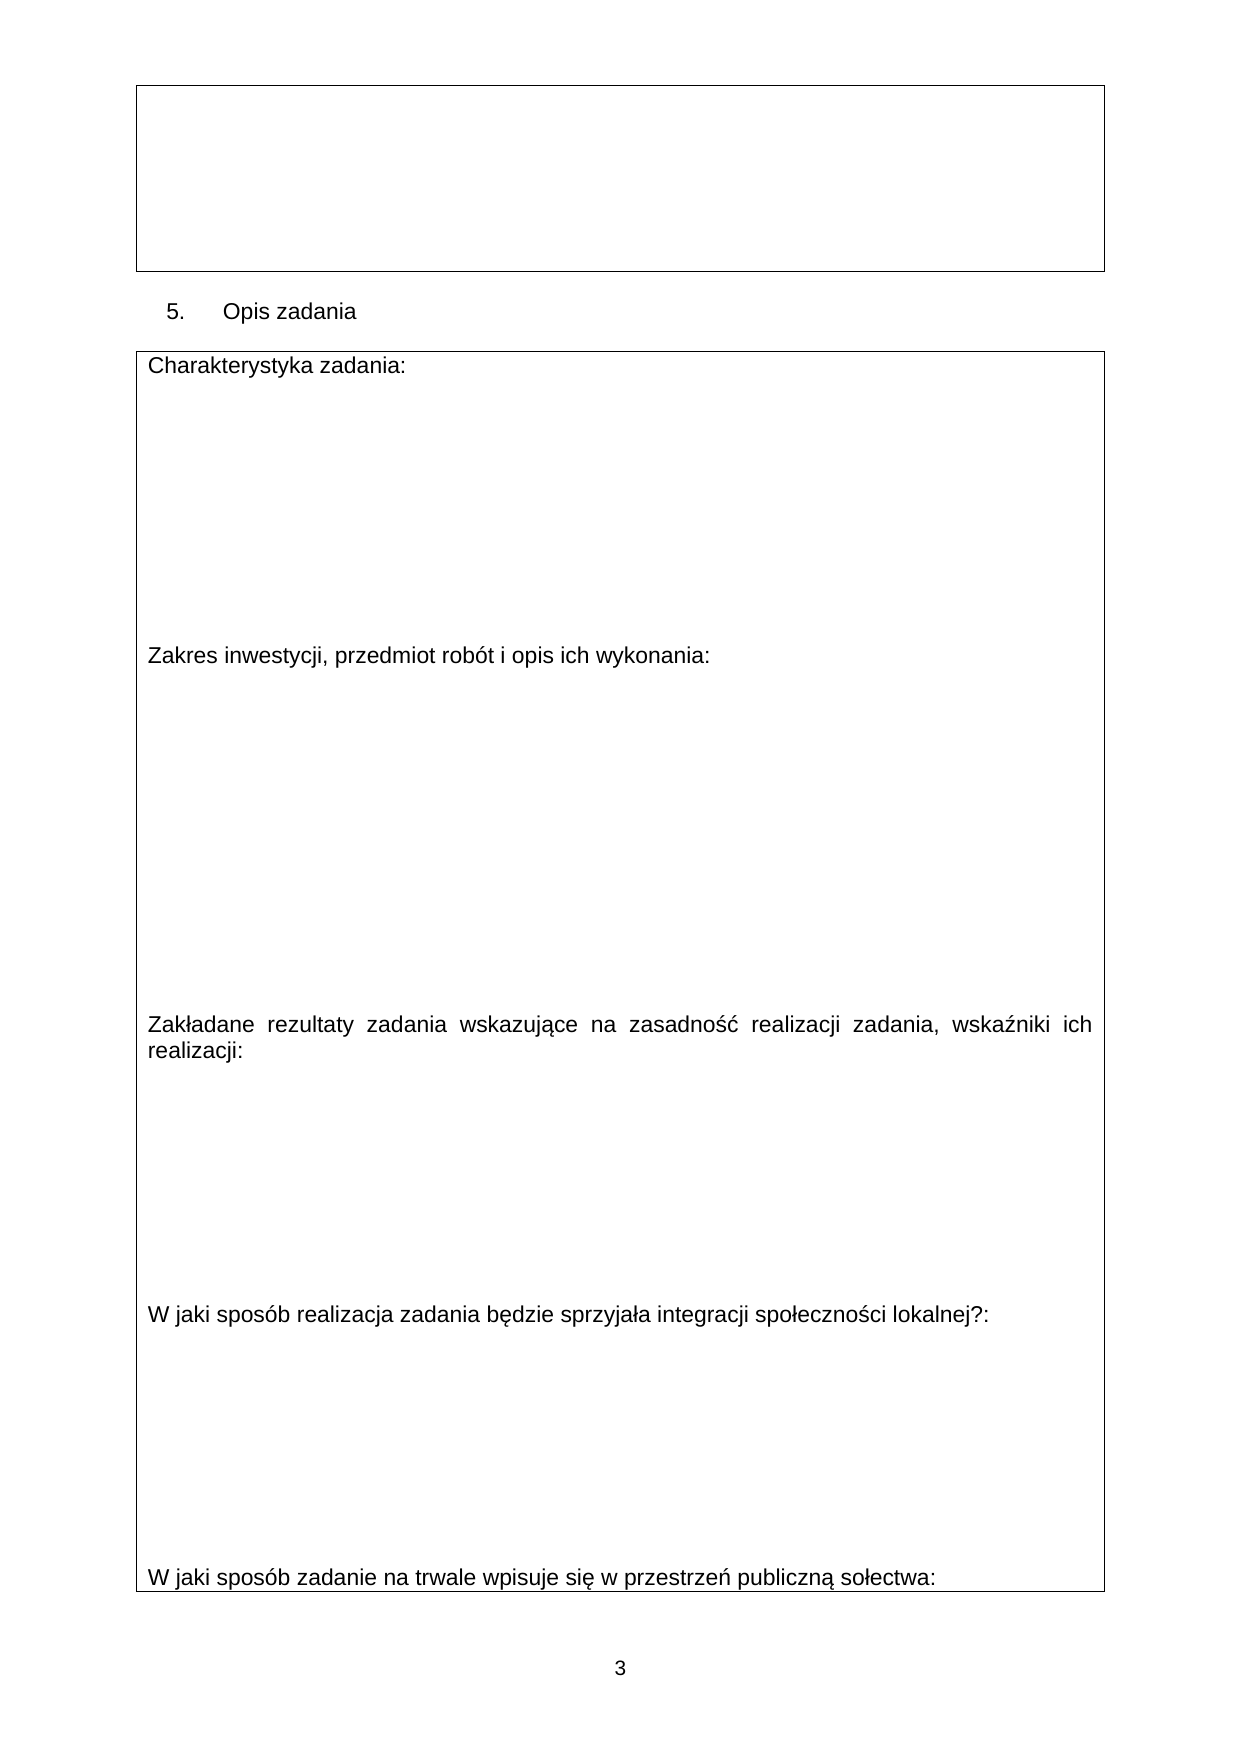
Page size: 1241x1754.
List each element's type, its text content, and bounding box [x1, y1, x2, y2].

list Opis zadania [185, 298, 1092, 325]
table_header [137, 352, 1104, 1591]
table_header [137, 86, 1104, 271]
